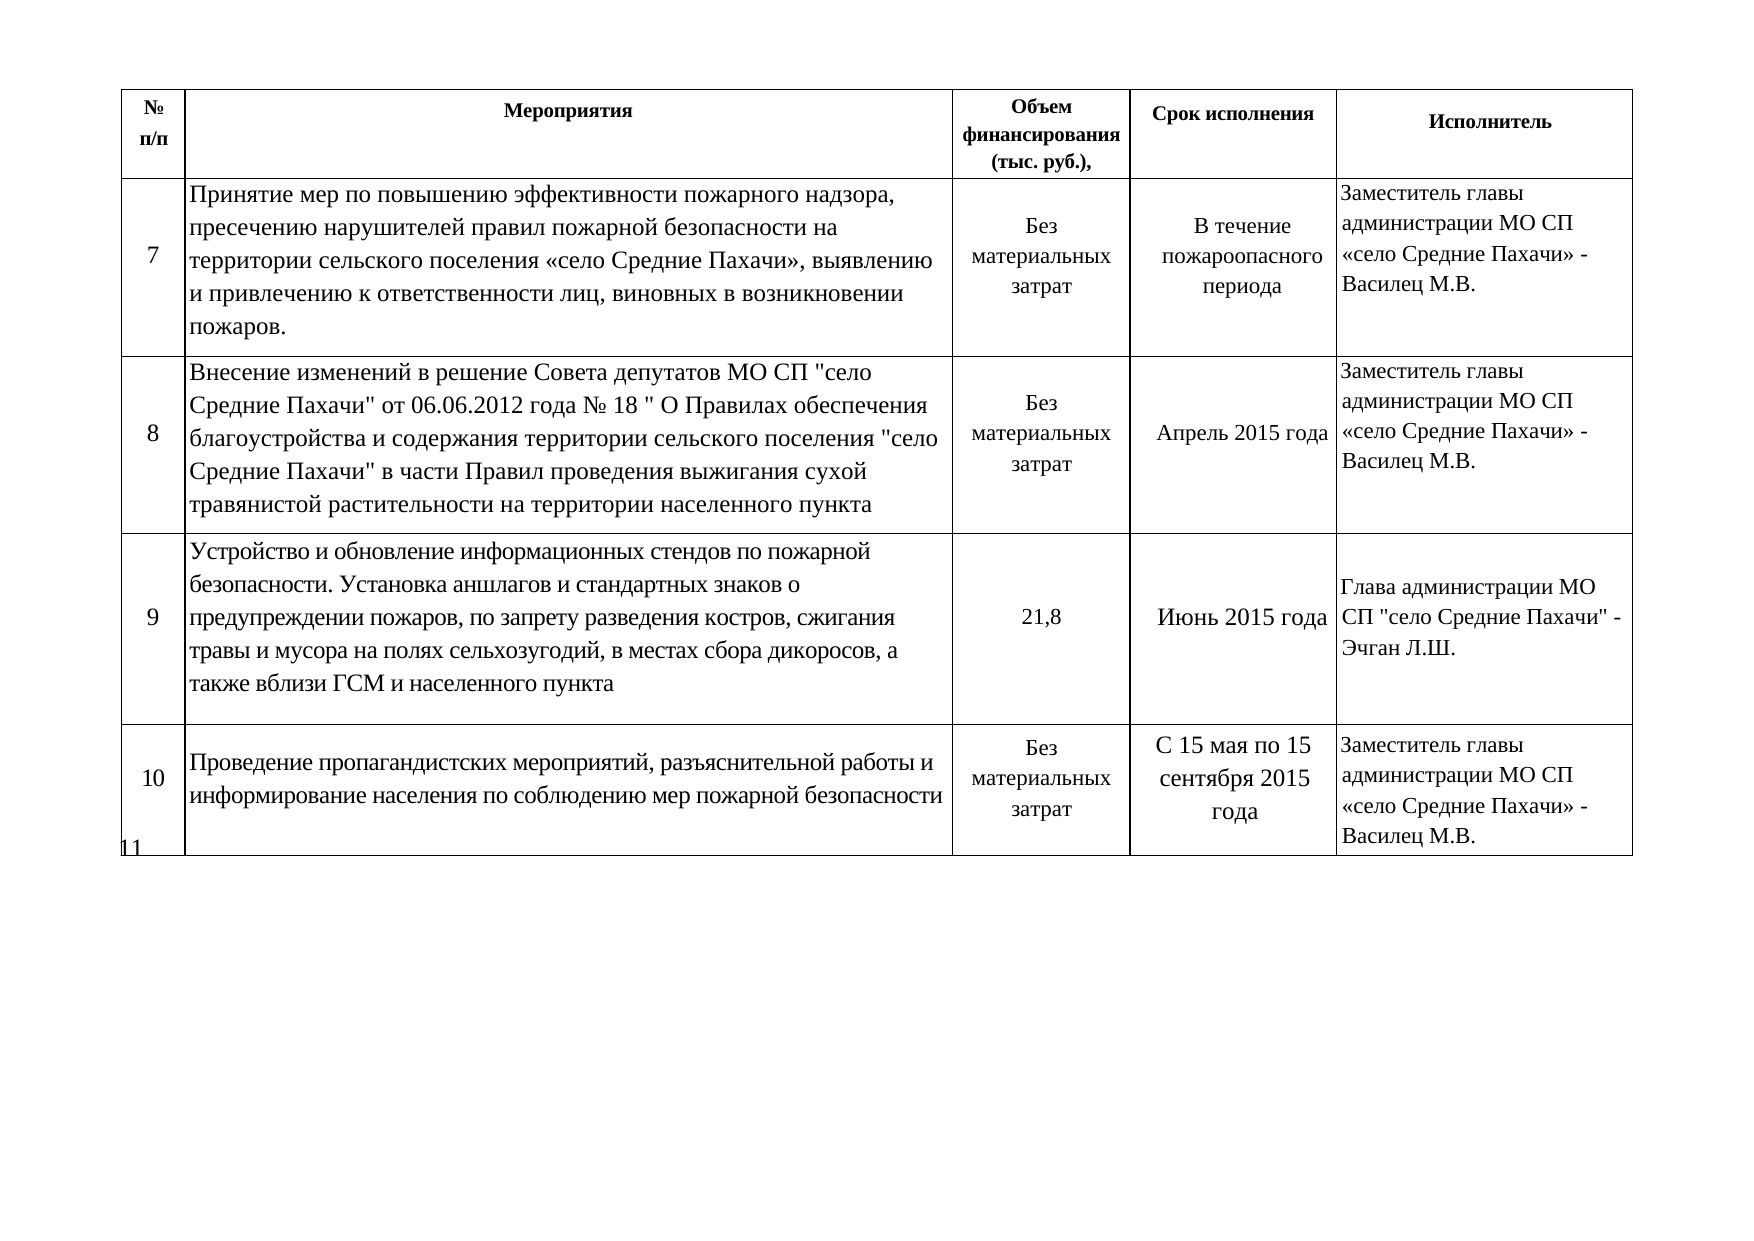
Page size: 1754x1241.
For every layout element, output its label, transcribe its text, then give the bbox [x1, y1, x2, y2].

table_cell Апрель 2015 года [1131, 357, 1336, 533]
table_cell Устройство и обновление информационных стендов по пожарной безопасности. Установка аншлагов и стандартных знаков о предупреждении пожаров, по запрету разведения костров, сжигания травы и мусора на полях сельхозугодий, в местах сбора дикоросов, а также вблизи ГСМ и населенного пункта [186, 534, 952, 723]
table_cell Заместитель главы администрации МО СП «село Средние Пахачи» - Василец М.В. [1337, 357, 1632, 533]
table_cell С 15 мая по 15 сентября 2015 года [1131, 725, 1336, 855]
table_header Исполнитель [1337, 90, 1632, 178]
table_cell 8 [122, 357, 184, 533]
table_cell 21,8 [953, 534, 1129, 723]
table_header Срок исполнения [1131, 90, 1336, 178]
table_cell 9 [122, 534, 184, 723]
table_cell В течение пожароопасного периода [1131, 179, 1336, 356]
table_cell Заместитель главы администрации МО СП «село Средние Пахачи» - Василец М.В. [1337, 725, 1632, 855]
table_cell Заместитель главы администрации МО СП «село Средние Пахачи» - Василец М.В. [1337, 179, 1632, 356]
table_cell 10 [122, 725, 184, 855]
table_cell Без материальных затрат [953, 725, 1129, 855]
table_cell Проведение пропагандистских мероприятий, разъяснительной работы и информирование населения по соблюдению мер пожарной безопасности [186, 725, 952, 855]
table_cell Внесение изменений в решение Совета депутатов МО СП "село Средние Пахачи" от 06.06.2012 года № 18 " О Правилах обеспечения благоустройства и содержания территории сельского поселения "село Средние Пахачи" в части Правил проведения выжигания сухой травянистой растительности на территории населенного пункта [186, 357, 952, 533]
table_header Мероприятия [186, 90, 952, 178]
table_cell Глава администрации МО СП "село Средние Пахачи" - Эчган Л.Ш. [1337, 534, 1632, 723]
table_cell 7 [122, 179, 184, 356]
table_cell Без материальных затрат [953, 357, 1129, 533]
table_cell Без материальных затрат [953, 179, 1129, 356]
table_cell Принятие мер по повышению эффективности пожарного надзора, пресечению нарушителей правил пожарной безопасности на территории сельского поселения «село Средние Пахачи», выявлению и привлечению к ответственности лиц, виновных в возникновении пожаров. [186, 179, 952, 356]
table_header № п/п [122, 90, 184, 178]
table_header Объем финансирования (тыс. руб.), [953, 90, 1129, 178]
table_cell Июнь 2015 года [1131, 534, 1336, 723]
